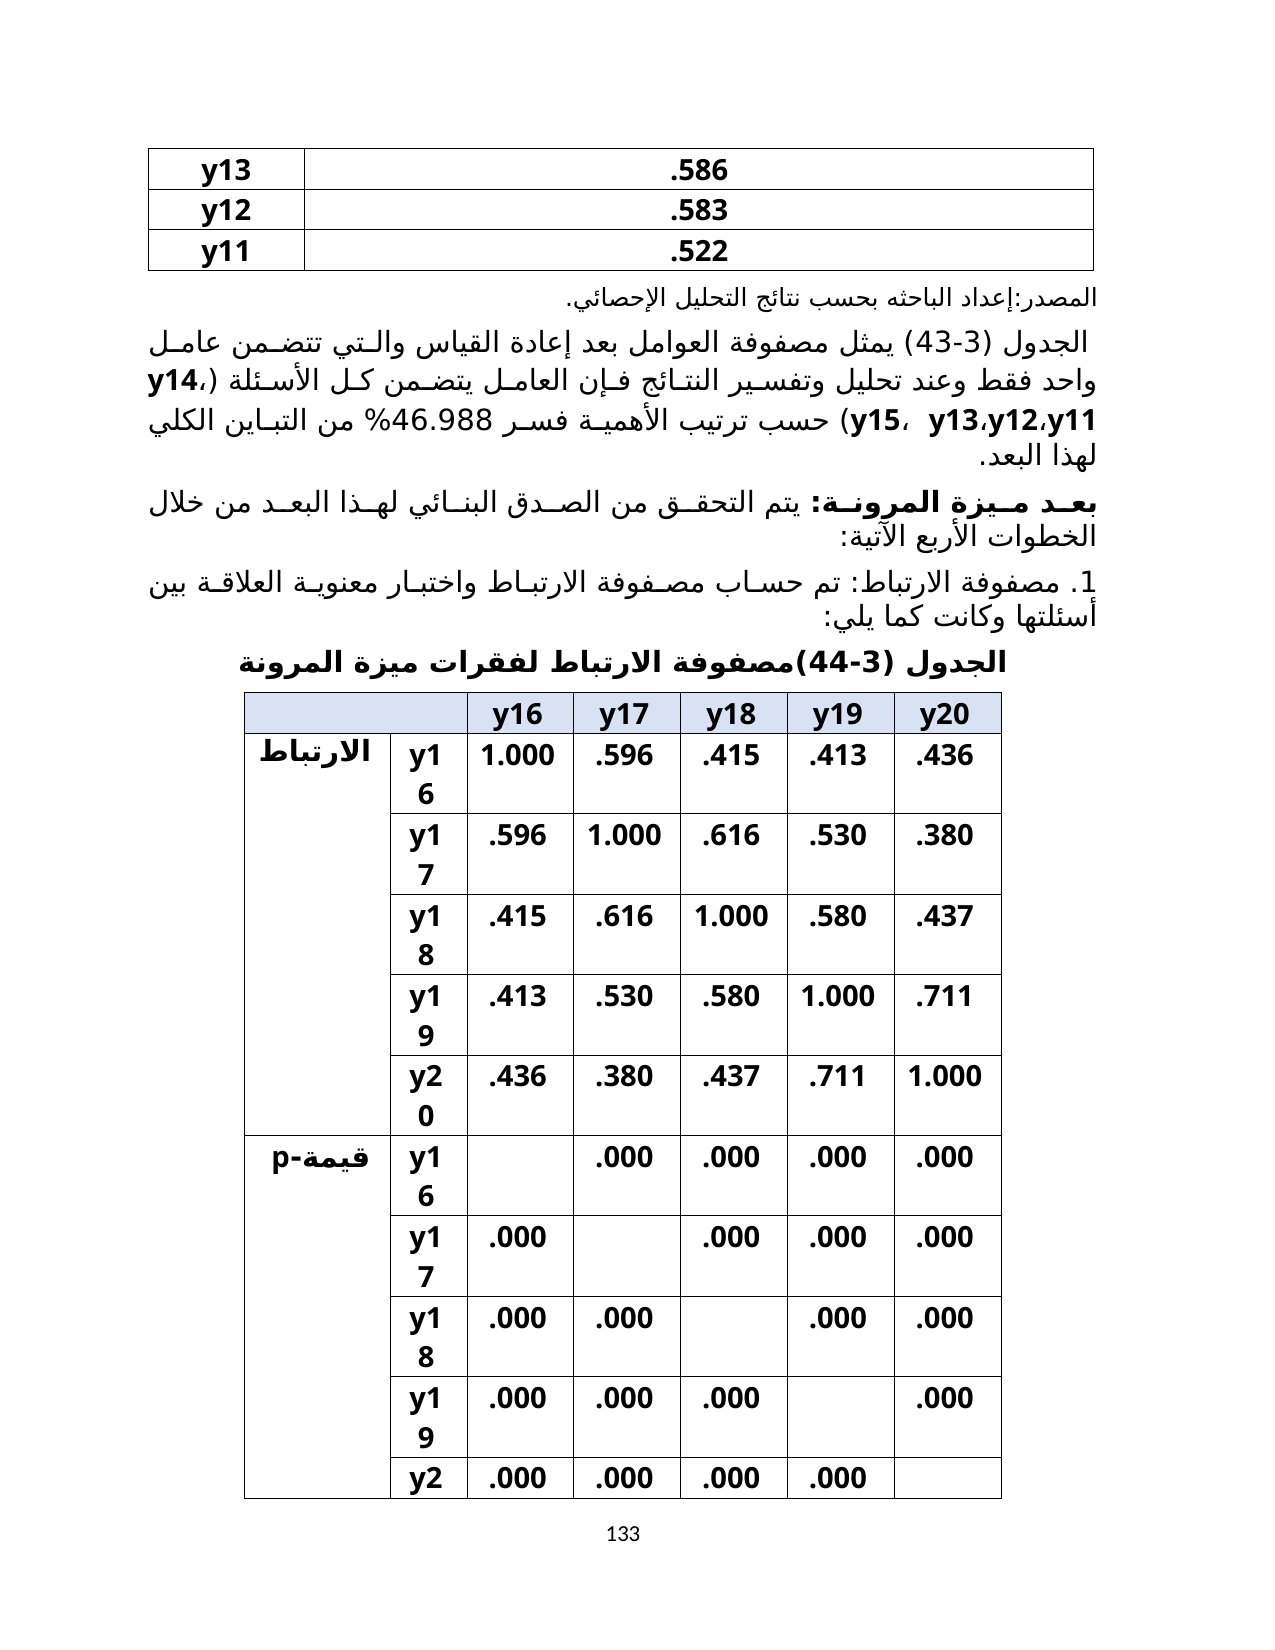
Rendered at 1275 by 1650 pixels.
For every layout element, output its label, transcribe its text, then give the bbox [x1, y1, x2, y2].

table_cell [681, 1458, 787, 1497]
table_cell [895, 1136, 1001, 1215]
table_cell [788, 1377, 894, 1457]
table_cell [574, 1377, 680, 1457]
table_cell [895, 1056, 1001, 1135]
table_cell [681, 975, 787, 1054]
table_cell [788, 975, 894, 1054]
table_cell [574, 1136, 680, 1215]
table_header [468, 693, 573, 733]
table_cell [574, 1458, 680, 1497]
text المصدر:إعداد الباحثه بحسب نتائج التحليل الإحصائي. [148, 283, 1098, 313]
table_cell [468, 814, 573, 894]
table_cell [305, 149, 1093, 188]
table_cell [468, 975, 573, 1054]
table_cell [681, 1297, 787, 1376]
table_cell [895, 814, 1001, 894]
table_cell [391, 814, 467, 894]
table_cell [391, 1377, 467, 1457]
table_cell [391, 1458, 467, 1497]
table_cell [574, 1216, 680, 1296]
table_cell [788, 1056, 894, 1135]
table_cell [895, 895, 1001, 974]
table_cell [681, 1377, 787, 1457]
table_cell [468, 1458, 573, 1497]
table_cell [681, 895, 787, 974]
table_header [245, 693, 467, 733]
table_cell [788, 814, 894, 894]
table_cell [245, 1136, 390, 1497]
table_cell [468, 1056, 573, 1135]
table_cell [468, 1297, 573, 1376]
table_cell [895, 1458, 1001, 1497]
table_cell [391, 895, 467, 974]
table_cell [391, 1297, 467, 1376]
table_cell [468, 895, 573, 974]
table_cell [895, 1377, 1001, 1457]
text الجدول (3-44)مصفوفة الارتباط لفقرات ميزة المرونة [148, 646, 1098, 680]
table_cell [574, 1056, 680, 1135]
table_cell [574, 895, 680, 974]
text بعد ميزة المرونة: يتم التحقق من الصدق البنائي لهذا البعد من خلال الخطوات الأربع الآتية: [148, 485, 1098, 553]
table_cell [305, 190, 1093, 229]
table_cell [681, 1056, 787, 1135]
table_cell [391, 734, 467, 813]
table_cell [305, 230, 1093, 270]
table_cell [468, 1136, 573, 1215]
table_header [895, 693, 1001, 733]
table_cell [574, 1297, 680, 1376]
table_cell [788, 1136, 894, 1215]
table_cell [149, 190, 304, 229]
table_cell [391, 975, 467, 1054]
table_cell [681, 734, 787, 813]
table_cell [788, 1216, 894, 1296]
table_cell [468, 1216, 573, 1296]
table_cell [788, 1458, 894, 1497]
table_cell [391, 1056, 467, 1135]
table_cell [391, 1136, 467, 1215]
text 1. مصفوفة الارتباط: تم حساب مصفوفة الارتباط واختبار معنوية العلاقة بين أسئلتها وكانت كما يلي: [148, 565, 1098, 633]
text الجدول (3-43) يمثل مصفوفة العوامل بعد إعادة القياس والتي تتضمن عامل واحد فقط وعند تحليل وتفسير النتائج فإن العامل يتضمن كل الأسئلة (y14، y15، y13،y12،y11) حسب ترتيب الأهمية فسر 46.988% من التباين الكلي لهذا البعد. [148, 325, 1098, 472]
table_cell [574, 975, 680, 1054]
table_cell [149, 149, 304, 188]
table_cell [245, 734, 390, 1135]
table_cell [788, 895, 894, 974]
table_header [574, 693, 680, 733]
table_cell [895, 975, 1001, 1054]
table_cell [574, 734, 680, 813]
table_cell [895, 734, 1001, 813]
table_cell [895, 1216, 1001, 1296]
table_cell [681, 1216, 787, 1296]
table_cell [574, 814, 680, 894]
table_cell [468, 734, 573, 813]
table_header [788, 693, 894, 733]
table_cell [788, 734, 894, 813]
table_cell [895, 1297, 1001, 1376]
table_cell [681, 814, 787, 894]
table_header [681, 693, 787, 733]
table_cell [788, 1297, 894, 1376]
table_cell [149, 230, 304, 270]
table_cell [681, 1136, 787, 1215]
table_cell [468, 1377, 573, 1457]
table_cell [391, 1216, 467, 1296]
